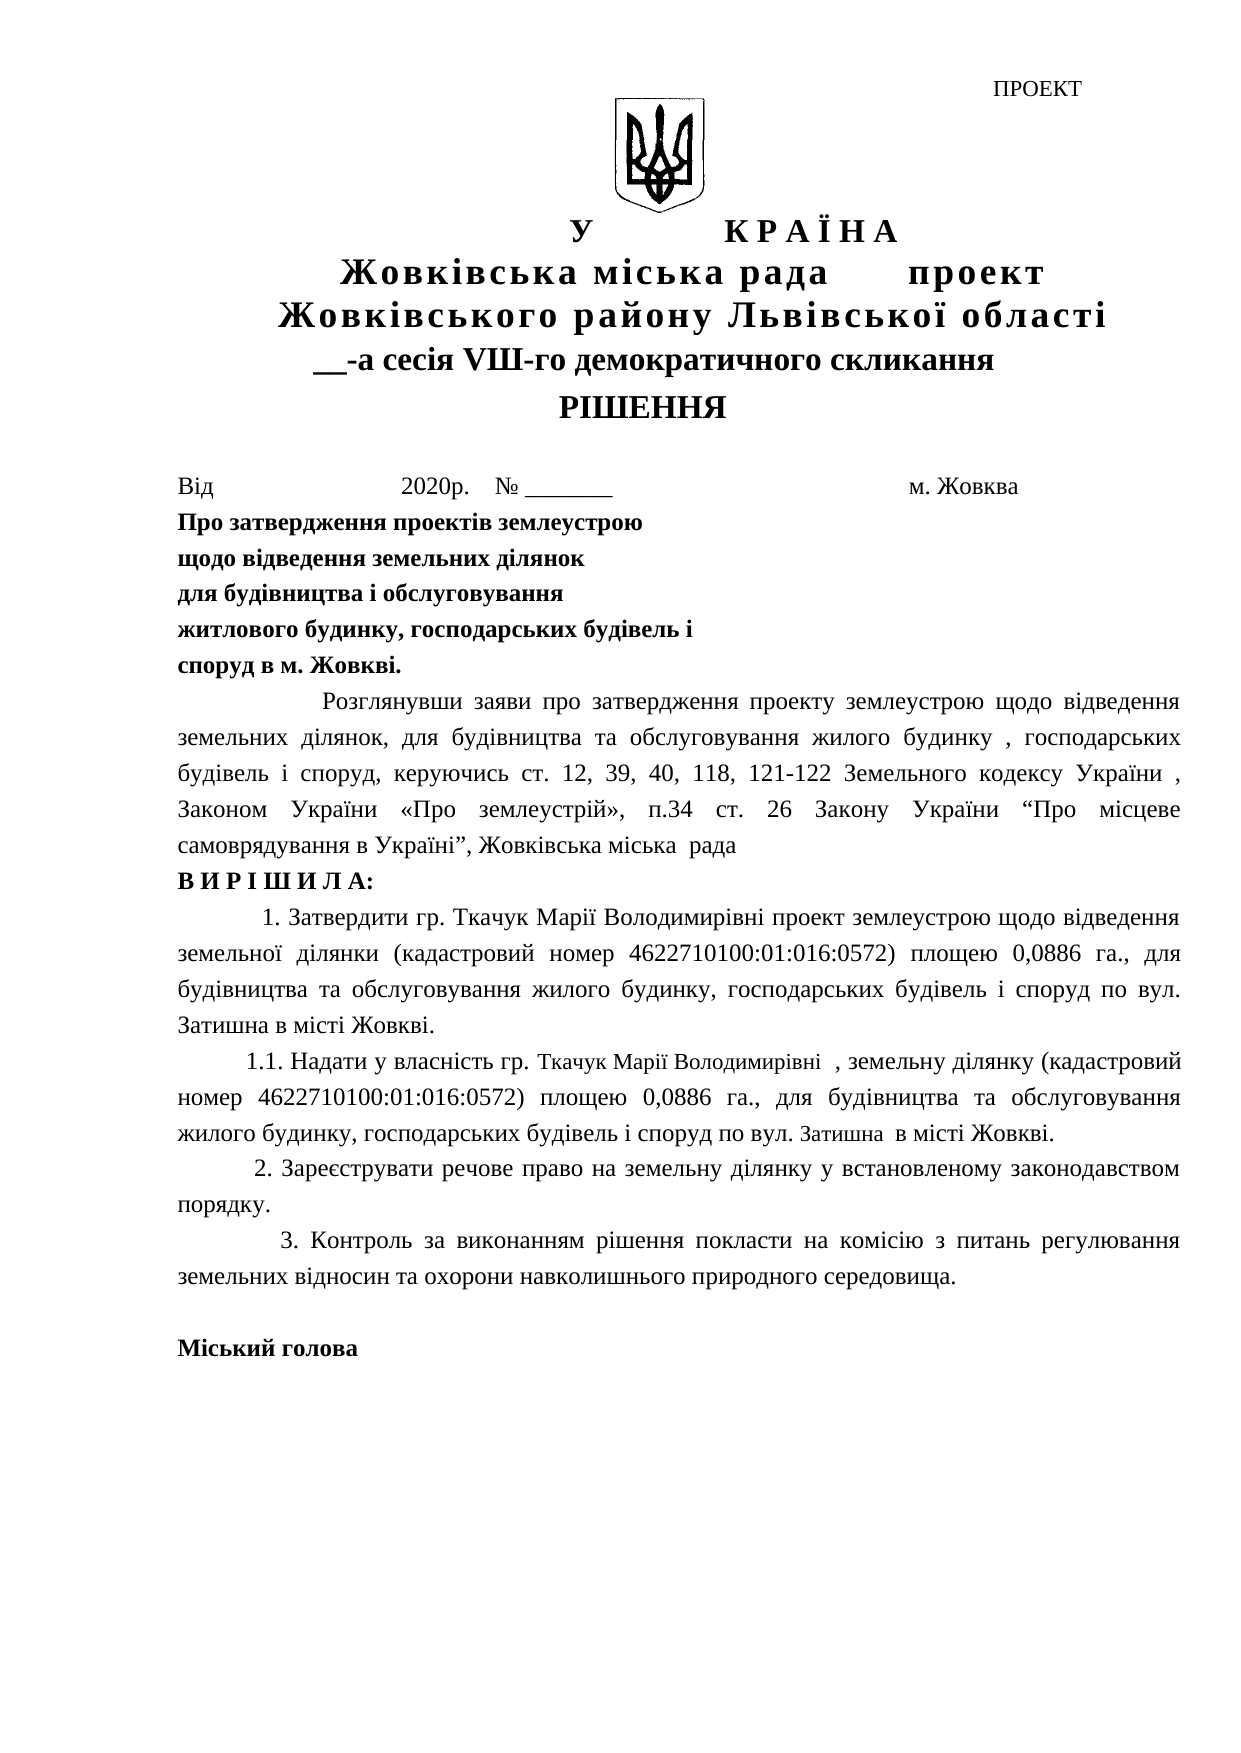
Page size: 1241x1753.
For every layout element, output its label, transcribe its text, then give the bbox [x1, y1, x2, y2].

text для будівництва і обслуговування [177, 578, 1182, 607]
subtitle __-а сесія VШ-го демократичного скликання [177, 339, 1182, 377]
text РІШЕННЯ [177, 387, 1182, 425]
text У К Р А Ї Н А [177, 211, 1182, 249]
text 1. Затвердити гр. Ткачук Марії Володимирівні проект землеустрою щодо відведення земельної ділянки (кадастровий номер 4622710100:01:016:0572) площею 0,0886 га., для будівництва та обслуговування жилого будинку, господарських будівель і споруд по вул. Затишна в місті Жовкві. [177, 902, 1182, 1038]
text Про затвердження проектів землеустрою [177, 507, 1182, 535]
text щодо відведення земельних ділянок [177, 543, 1182, 571]
text житлового будинку, господарських будівель і [177, 614, 1182, 643]
text 1.1. Надати у власність гр. Ткачук Марії Володимирівні , земельну ділянку (кадастровий номер 4622710100:01:016:0572) площею 0,0886 га., для будівництва та обслуговування жилого будинку, господарських будівель і споруд по вул. Затишна в місті Жовкві. [177, 1046, 1182, 1146]
text Від 2020р. № _______ м. Жовква [177, 471, 1182, 499]
subtitle Жовківського району Львівської області [177, 292, 1182, 336]
text 3. Контроль за виконанням рішення покласти на комісію з питань регулювання земельних відносин та охорони навколишнього природного середовища. [177, 1225, 1182, 1290]
text В И Р І Ш И Л А: [177, 866, 1182, 895]
picture [614, 98, 706, 211]
text 2. Зареєструвати речове право на земельну ділянку у встановленому законодавством порядку. [177, 1153, 1182, 1218]
subtitle Жовківська міська рада проект [177, 249, 1182, 292]
text Міський голова [177, 1333, 1182, 1362]
text споруд в м. Жовкві. [177, 650, 1182, 679]
text Розглянувши заяви про затвердження проекту землеустрою щодо відведення земельних ділянок, для будівництва та обслуговування жилого будинку , господарських будівель і споруд, керуючись ст. 12, 39, 40, 118, 121-122 Земельного кодексу України , Законом України «Про землеустрій», п.34 ст. 26 Закону України “Про місцеве самоврядування в Україні”, Жовківська міська рада [177, 686, 1182, 859]
